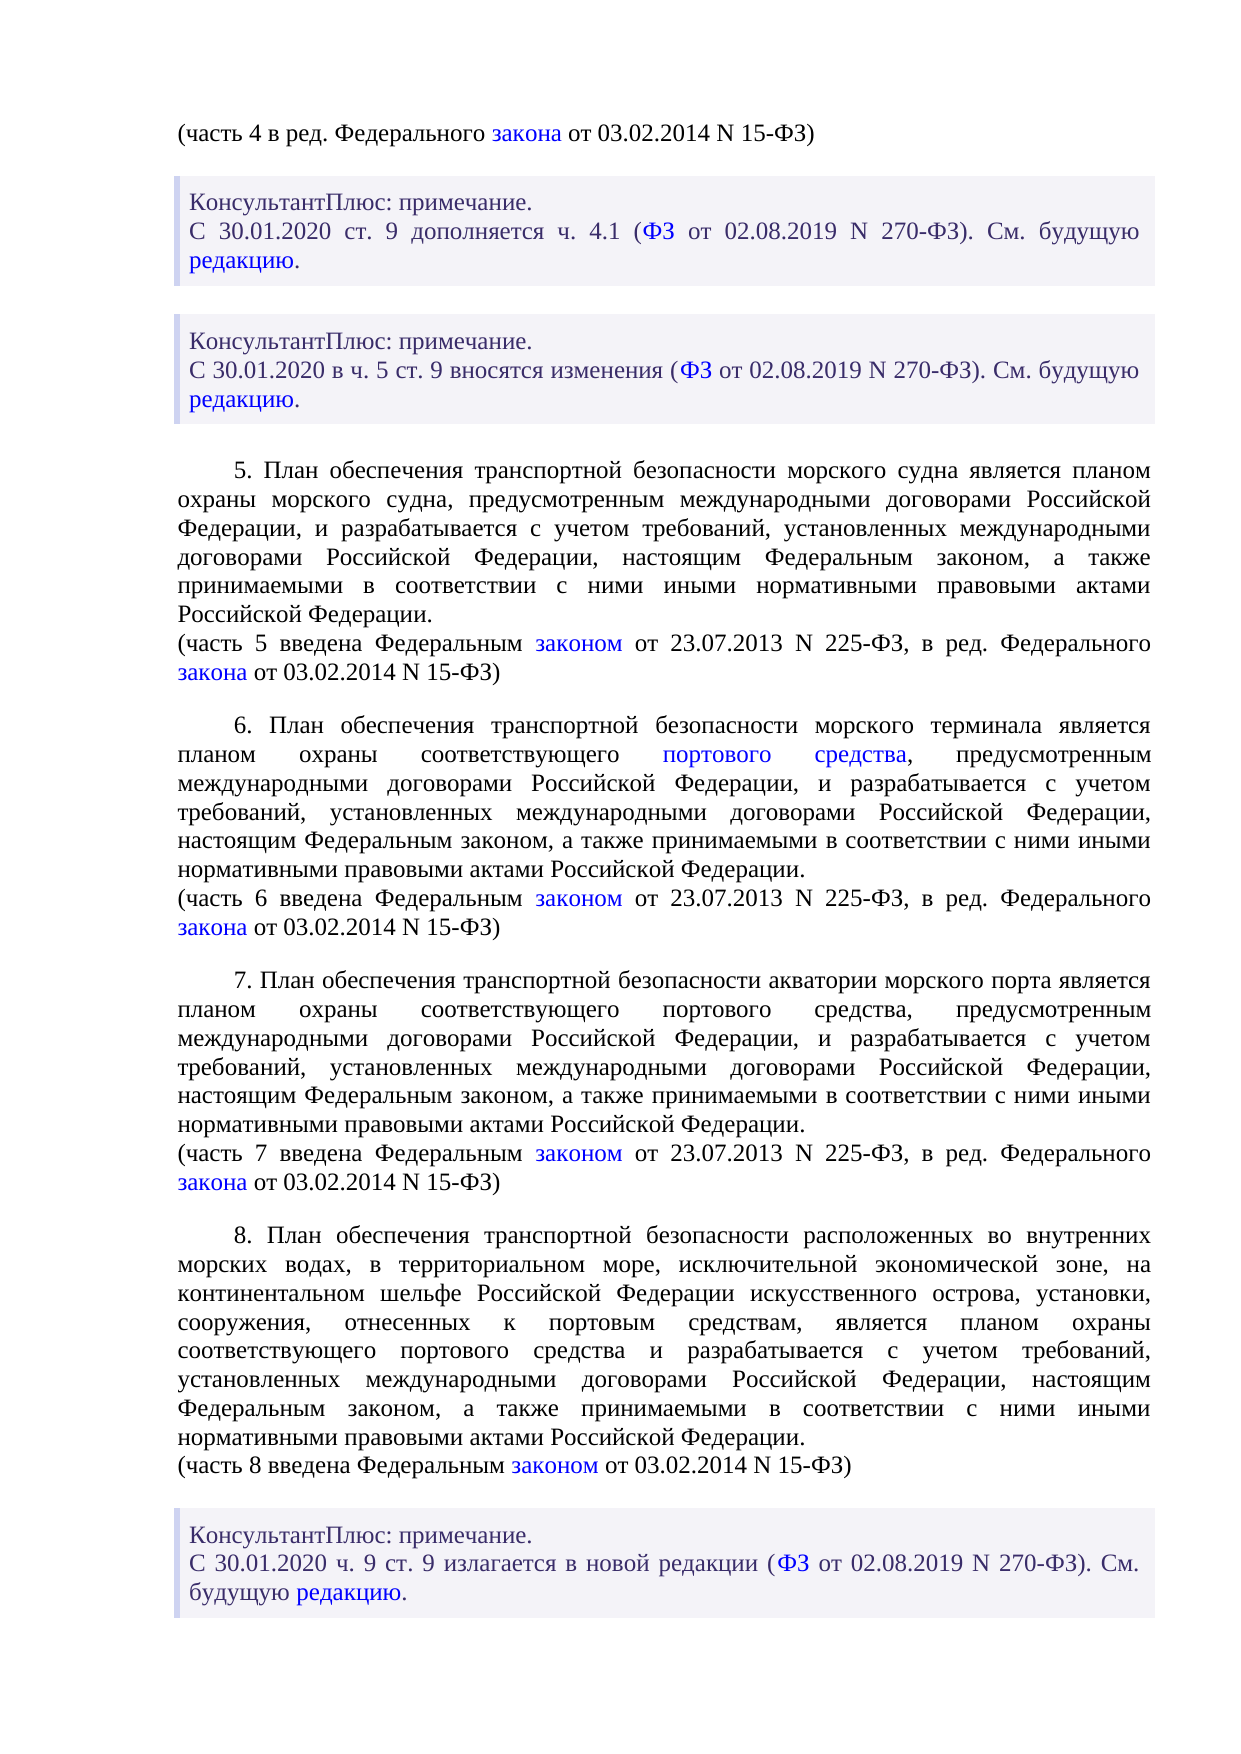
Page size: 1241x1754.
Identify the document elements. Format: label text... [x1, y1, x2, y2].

text (часть 7 введена Федеральным законом от 23.07.2013 N 225-ФЗ, в ред. Федерального закона от 03.02.2014 N 15-ФЗ) [177, 1138, 1152, 1195]
text 8. План обеспечения транспортной безопасности расположенных во внутренних морских водах, в территориальном море, исключительной экономической зоне, на континентальном шельфе Российской Федерации искусственного острова, установки, сооружения, отнесенных к портовым средствам, является планом охраны соответствующего портового средства и разрабатывается с учетом требований, установленных международными договорами Российской Федерации, настоящим Федеральным законом, а также принимаемыми в соответствии с ними иными нормативными правовыми актами Российской Федерации. [177, 1220, 1152, 1450]
text (часть 5 введена Федеральным законом от 23.07.2013 N 225-ФЗ, в ред. Федерального закона от 03.02.2014 N 15-ФЗ) [177, 628, 1152, 685]
text 7. План обеспечения транспортной безопасности акватории морского порта является планом охраны соответствующего портового средства, предусмотренным международными договорами Российской Федерации, и разрабатывается с учетом требований, установленных международными договорами Российской Федерации, настоящим Федеральным законом, а также принимаемыми в соответствии с ними иными нормативными правовыми актами Российской Федерации. [177, 965, 1152, 1138]
text (часть 4 в ред. Федерального закона от 03.02.2014 N 15-ФЗ) [177, 118, 1152, 147]
text (часть 6 введена Федеральным законом от 23.07.2013 N 225-ФЗ, в ред. Федерального закона от 03.02.2014 N 15-ФЗ) [177, 883, 1152, 940]
table_header КонсультантПлюс: примечание. С 30.01.2020 в ч. 5 ст. 9 вносятся изменения (ФЗ от 02.08.2019 N 270-ФЗ). См. будущую редакцию. [180, 314, 1149, 424]
text 5. План обеспечения транспортной безопасности морского судна является планом охраны морского судна, предусмотренным международными договорами Российской Федерации, и разрабатывается с учетом требований, установленных международными договорами Российской Федерации, настоящим Федеральным законом, а также принимаемыми в соответствии с ними иными нормативными правовыми актами Российской Федерации. [177, 455, 1152, 628]
table_header КонсультантПлюс: примечание. С 30.01.2020 ст. 9 дополняется ч. 4.1 (ФЗ от 02.08.2019 N 270-ФЗ). См. будущую редакцию. [180, 176, 1149, 286]
text 6. План обеспечения транспортной безопасности морского терминала является планом охраны соответствующего портового средства, предусмотренным международными договорами Российской Федерации, и разрабатывается с учетом требований, установленных международными договорами Российской Федерации, настоящим Федеральным законом, а также принимаемыми в соответствии с ними иными нормативными правовыми актами Российской Федерации. [177, 710, 1152, 883]
text (часть 8 введена Федеральным законом от 03.02.2014 N 15-ФЗ) [177, 1450, 1152, 1479]
table_header КонсультантПлюс: примечание. С 30.01.2020 ч. 9 ст. 9 излагается в новой редакции (ФЗ от 02.08.2019 N 270-ФЗ). См. будущую редакцию. [180, 1508, 1149, 1618]
